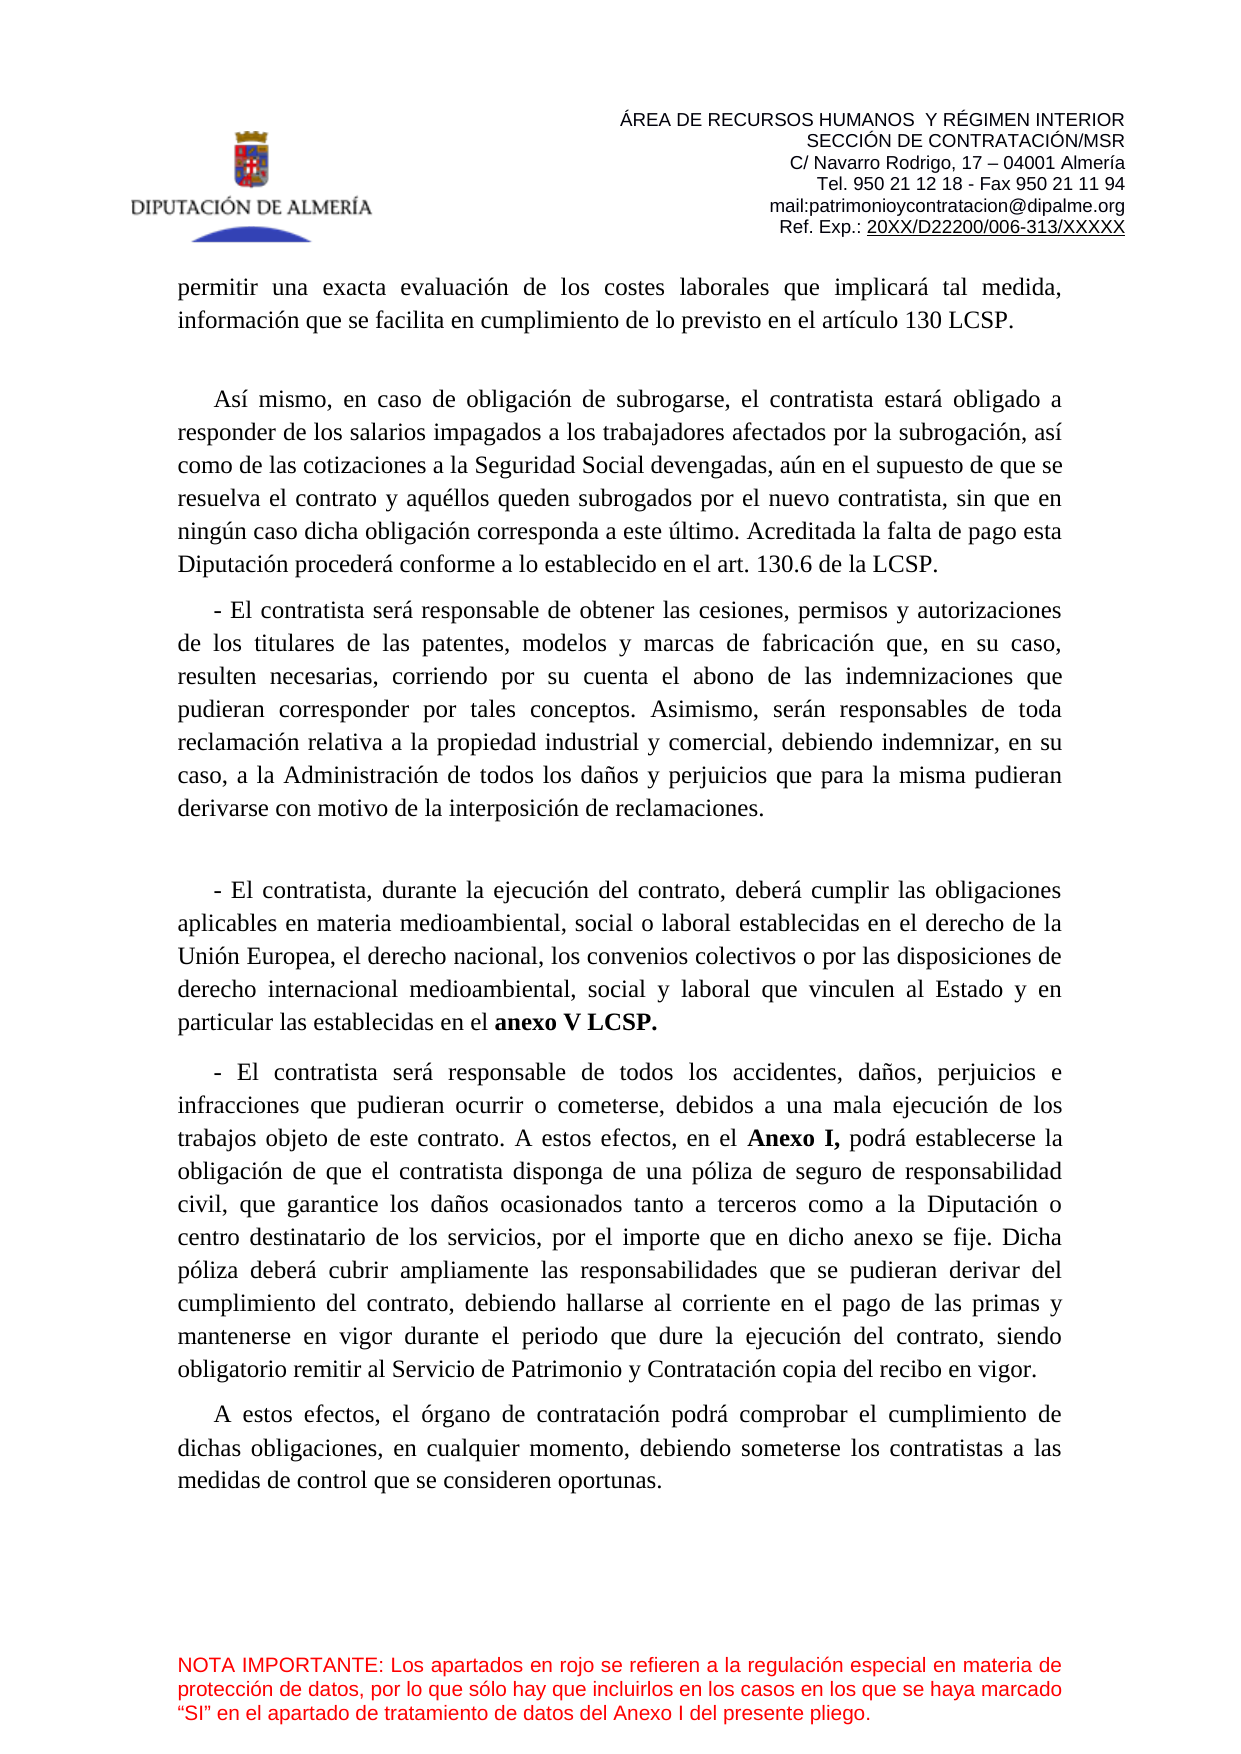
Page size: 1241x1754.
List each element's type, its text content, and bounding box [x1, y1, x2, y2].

text A estos efectos, el órgano de contratación podrá comprobar el cumplimiento de dichas obligaciones, en cualquier momento, debiendo someterse los contratistas a las medidas de control que se consideren oportunas. [177, 1399, 1063, 1494]
text - El contratista será responsable de obtener las cesiones, permisos y autorizaciones de los titulares de las patentes, modelos y marcas de fabricación que, en su caso, resulten necesarias, corriendo por su cuenta el abono de las indemnizaciones que pudieran corresponder por tales conceptos. Asimismo, serán responsables de toda reclamación relativa a la propiedad industrial y comercial, debiendo indemnizar, en su caso, a la Administración de todos los daños y perjuicios que para la misma pudieran derivarse con motivo de la interposición de reclamaciones. [177, 595, 1063, 822]
text - El contratista será responsable de todos los accidentes, daños, perjuicios e infracciones que pudieran ocurrir o cometerse, debidos a una mala ejecución de los trabajos objeto de este contrato. A estos efectos, en el Anexo I, podrá establecerse la obligación de que el contratista disponga de una póliza de seguro de responsabilidad civil, que garantice los daños ocasionados tanto a terceros como a la Diputación o centro destinatario de los servicios, por el importe que en dicho anexo se fije. Dicha póliza deberá cubrir ampliamente las responsabilidades que se pudieran derivar del cumplimiento del contrato, debiendo hallarse al corriente en el pago de las primas y mantenerse en vigor durante el periodo que dure la ejecución del contrato, siendo obligatorio remitir al Servicio de Patrimonio y Contratación copia del recibo en vigor. [177, 1057, 1063, 1383]
text - El contratista, durante la ejecución del contrato, deberá cumplir las obligaciones aplicables en materia medioambiental, social o laboral establecidas en el derecho de la Unión Europea, el derecho nacional, los convenios colectivos o por las disposiciones de derecho internacional medioambiental, social y laboral que vinculen al Estado y en particular las establecidas en el anexo V LCSP. [177, 875, 1063, 1036]
text Así mismo, en caso de obligación de subrogarse, el contratista estará obligado a responder de los salarios impagados a los trabajadores afectados por la subrogación, así como de las cotizaciones a la Seguridad Social devengadas, aún en el supuesto de que se resuelva el contrato y aquéllos queden subrogados por el nuevo contratista, sin que en ningún caso dicha obligación corresponda a este último. Acreditada la falta de pago esta Diputación procederá conforme a lo establecido en el art. 130.6 de la LCSP. [177, 384, 1063, 578]
picture [131, 131, 374, 244]
